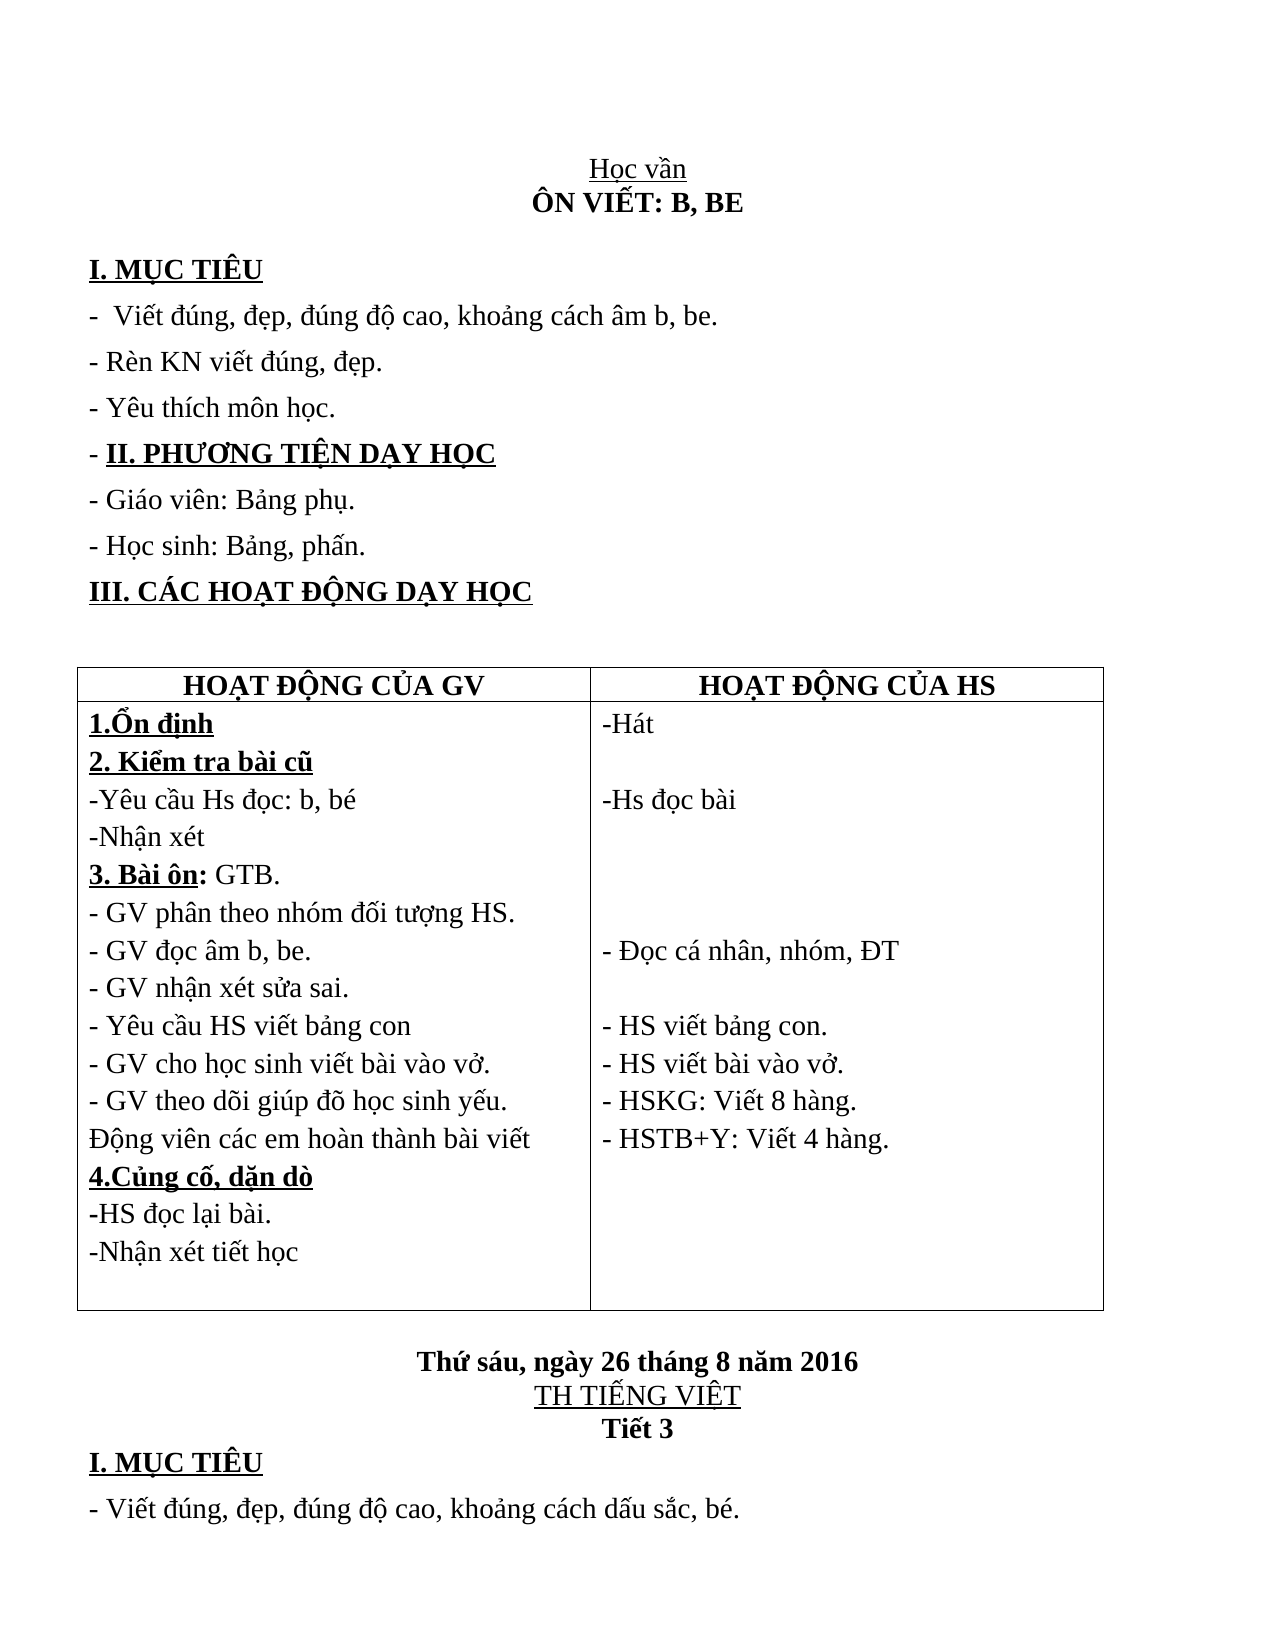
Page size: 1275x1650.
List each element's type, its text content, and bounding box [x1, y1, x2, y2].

text - Giáo viên: Bảng phụ. [89, 482, 1186, 516]
table_header HOẠT ĐỘNG CỦA HS [591, 668, 1103, 701]
text - Viết đúng, đẹp, đúng độ cao, khoảng cách âm b, be. [89, 298, 1186, 332]
text ÔN VIẾT: B, BE [89, 185, 1186, 219]
text Thứ sáu, ngày 26 tháng 8 năm 2016 [89, 1344, 1186, 1378]
text - Viết đúng, đẹp, đúng độ cao, khoảng cách dấu sắc, bé. [89, 1491, 1186, 1524]
text III. CÁC HOẠT ĐỘNG DẠY HỌC [89, 574, 1186, 608]
text - Học sinh: Bảng, phấn. [89, 528, 1186, 562]
table_cell -Hát -Hs đọc bài - Đọc cá nhân, nhóm, ĐT - HS viết bảng con. - HS viết bài vào vở. - HSKG: Viết 8 hàng. - HSTB+Y: Viết 4 hàng. [591, 702, 1103, 1310]
text I. MỤC TIÊU [89, 252, 1186, 286]
text - Yêu thích môn học. [89, 390, 1186, 424]
text Tiết 3 [89, 1411, 1186, 1445]
table_header HOẠT ĐỘNG CỦA GV [78, 668, 590, 701]
text - Rèn KN viết đúng, đẹp. [89, 344, 1186, 378]
text Học vần [89, 152, 1186, 185]
table_cell 1.Ổn định 2. Kiểm tra bài cũ -Yêu cầu Hs đọc: b, bé -Nhận xét 3. Bài ôn: GTB. - GV phân theo nhóm đối tượng HS. - GV đọc âm b, be. - GV nhận xét sửa sai. - Yêu cầu HS viết bảng con - GV cho học sinh viết bài vào vở. - GV theo dõi giúp đõ học sinh yếu. Động viên các em hoàn thành bài viết 4.Củng cố, dặn dò -HS đọc lại bài. -Nhận xét tiết học [78, 702, 590, 1310]
text - II. PHƯƠNG TIỆN DẠY HỌC [89, 436, 1186, 470]
text TH TIẾNG VIỆT [89, 1378, 1186, 1411]
text I. MỤC TIÊU [89, 1445, 1186, 1478]
